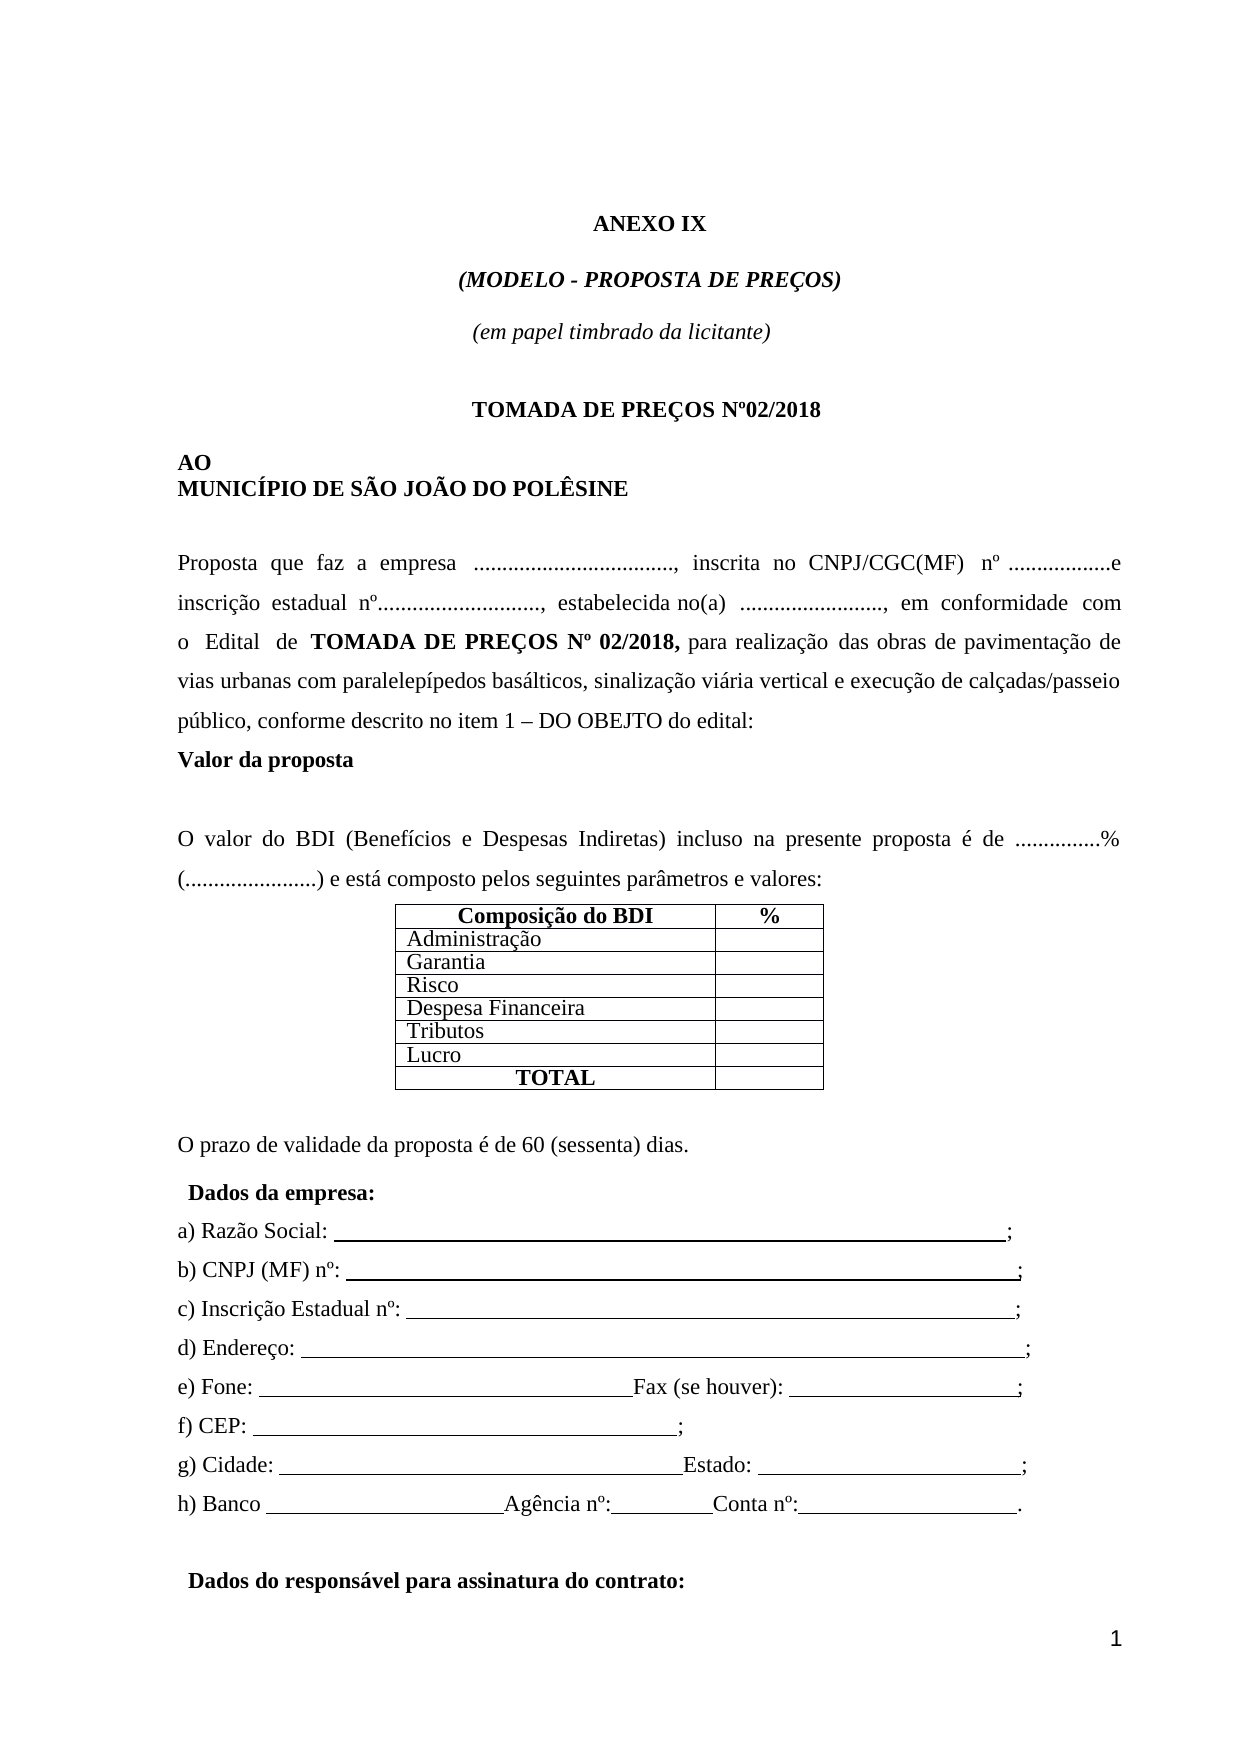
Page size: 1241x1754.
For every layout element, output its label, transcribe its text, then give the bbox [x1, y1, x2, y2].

table_cell [716, 998, 823, 1020]
text e) Fone: Fax (se houver): ; [177, 1373, 1013, 1399]
text b) CNPJ (MF) nº: ; [177, 1256, 1013, 1283]
text Dados do responsável para assinatura do contrato: [188, 1567, 1122, 1594]
table_cell Risco [396, 975, 715, 997]
table_cell [716, 952, 823, 974]
text d) Endereço: ; [177, 1334, 1013, 1361]
text MUNICÍPIO DE SÃO JOÃO DO POLÊSINE [177, 476, 1122, 502]
text Dados da empresa: [188, 1179, 1122, 1205]
table_cell Administração [396, 929, 715, 951]
text ANEXO IX [177, 210, 1122, 236]
text (MODELO - PROPOSTA DE PREÇOS) [177, 266, 1122, 292]
text Valor da proposta [177, 746, 1122, 773]
table_cell Tributos [396, 1021, 715, 1043]
table_cell [716, 1067, 823, 1089]
text g) Cidade: Estado: ; [177, 1451, 1015, 1477]
text TOMADA DE PREÇOS Nº02/2018 [177, 371, 1115, 423]
table_cell [716, 975, 823, 997]
text c) Inscrição Estadual nº: ; [177, 1295, 1013, 1322]
text a) Razão Social: ; [177, 1218, 1000, 1244]
table_cell TOTAL [396, 1067, 715, 1089]
table_cell Garantia [396, 952, 715, 974]
table_cell Despesa Financeira [396, 998, 715, 1020]
table_cell [716, 1021, 823, 1043]
text O prazo de validade da proposta é de 60 (sessenta) dias. [177, 1136, 1122, 1157]
text Proposta que faz a empresa ..................................., inscrita no CNPJ/CGC(MF) nº ..................e inscrição estadual nº............................, estabelecida no(a) ........................., em conformidade com o Edital de TOMADA DE PREÇOS Nº 02/2018, para realização das obras de pavimentação de vias urbanas com paralelepípedos basálticos, sinalização viária vertical e execução de calçadas/passeio público, conforme descrito no item 1 – DO OBEJTO do edital: [177, 549, 1122, 733]
table_header % [716, 905, 823, 927]
text O valor do BDI (Benefícios e Despesas Indiretas) incluso na presente proposta é de ...............% (.......................) e está composto pelos seguintes parâmetros e valores: [177, 825, 1122, 891]
table_cell [716, 929, 823, 951]
text AO [177, 449, 1115, 476]
text (em papel timbrado da licitante) [472, 319, 791, 345]
table_cell [716, 1044, 823, 1066]
text h) Banco Agência nº: Conta nº: . [177, 1489, 1005, 1516]
table_header Composição do BDI [396, 905, 715, 927]
table_cell Lucro [396, 1044, 715, 1066]
text f) CEP: ; [177, 1412, 1013, 1438]
